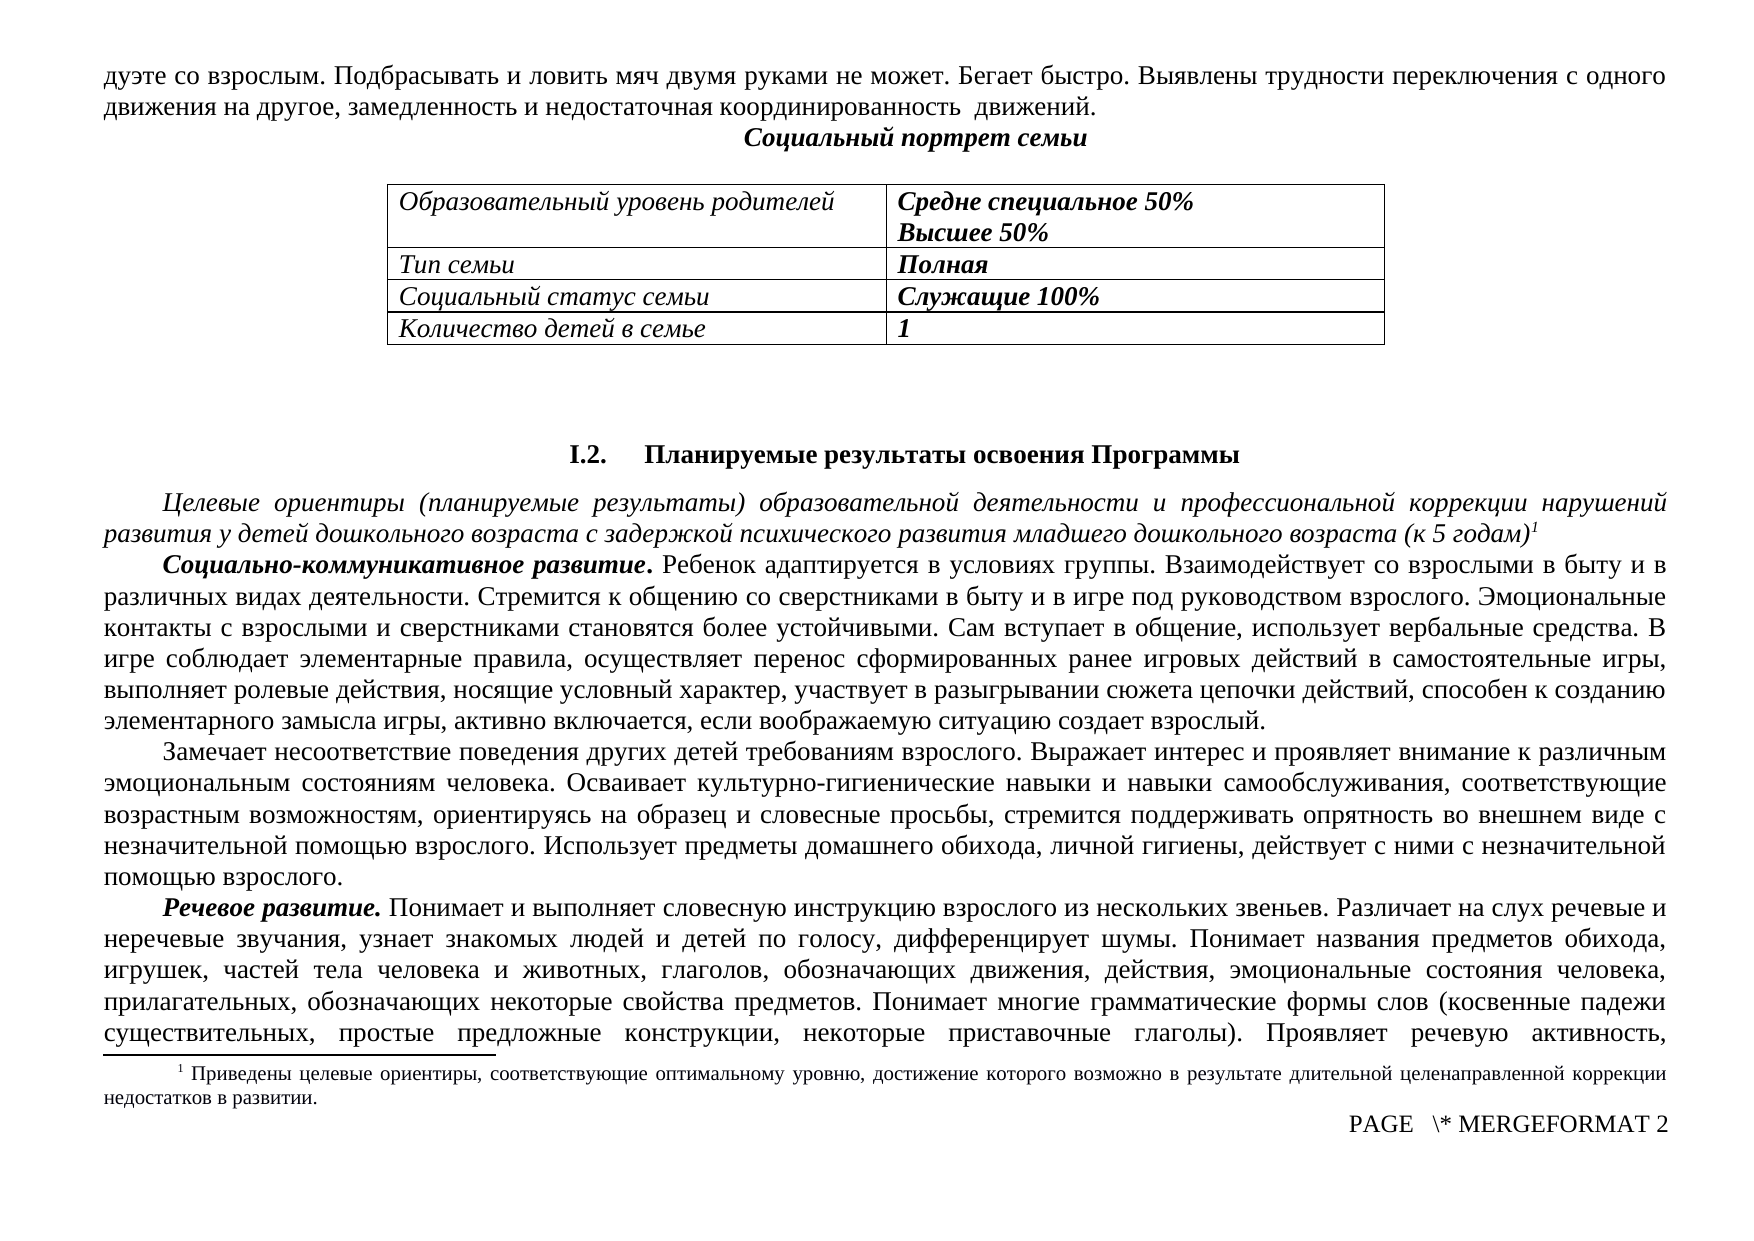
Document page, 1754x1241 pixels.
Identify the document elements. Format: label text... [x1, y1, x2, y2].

table_cell Тип семьи [388, 248, 886, 279]
table_header Средне специальное 50% Высшее 50% [887, 185, 1384, 247]
text Социально-коммуникативное развитие. Ребенок адаптируется в условиях группы. Взаимодействует со взрослыми в быту и в различных видах деятельности. Стремится к общению со сверстниками в быту и в игре под руководством взрослого. Эмоциональные контакты с взрослыми и сверстниками становятся более устойчивыми. Сам вступает в общение, использует вербальные средства. В игре соблюдает элементарные правила, осуществляет перенос сформированных ранее игровых действий в самостоятельные игры, выполняет ролевые действия, носящие условный характер, участвует в разыгрывании сюжета цепочки действий, способен к созданию элементарного замысла игры, активно включается, если воображаемую ситуацию создает взрослый. [103, 548, 1668, 735]
table_header Образовательный уровень родителей [388, 185, 886, 247]
list Планируемые результаты освоения Программы [141, 438, 1668, 469]
table_cell Количество детей в семье [388, 313, 886, 343]
text Замечает несоответствие поведения других детей требованиям взрослого. Выражает интерес и проявляет внимание к различным эмоциональным состояниям человека. Осваивает культурно-гигиенические навыки и навыки самообслуживания, соответствующие возрастным возможностям, ориентируясь на образец и словесные просьбы, стремится поддерживать опрятность во внешнем виде с незначительной помощью взрослого. Использует предметы домашнего обихода, личной гигиены, действует с ними с незначительной помощью взрослого. [103, 735, 1668, 891]
text Целевые ориентиры (планируемые результаты) образовательной деятельности и профессиональной коррекции нарушений развития у детей дошкольного возраста с задержкой психического развития младшего дошкольного возраста (к 5 годам) [103, 486, 1668, 548]
table_cell 1 [887, 313, 1384, 343]
table_cell Полная [887, 248, 1384, 279]
table_cell Социальный статус семьи [388, 280, 886, 311]
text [103, 59, 1668, 121]
table_cell Служащие 100% [887, 280, 1384, 311]
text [103, 891, 1668, 1047]
list Социальный портрет семьи [103, 121, 1668, 152]
